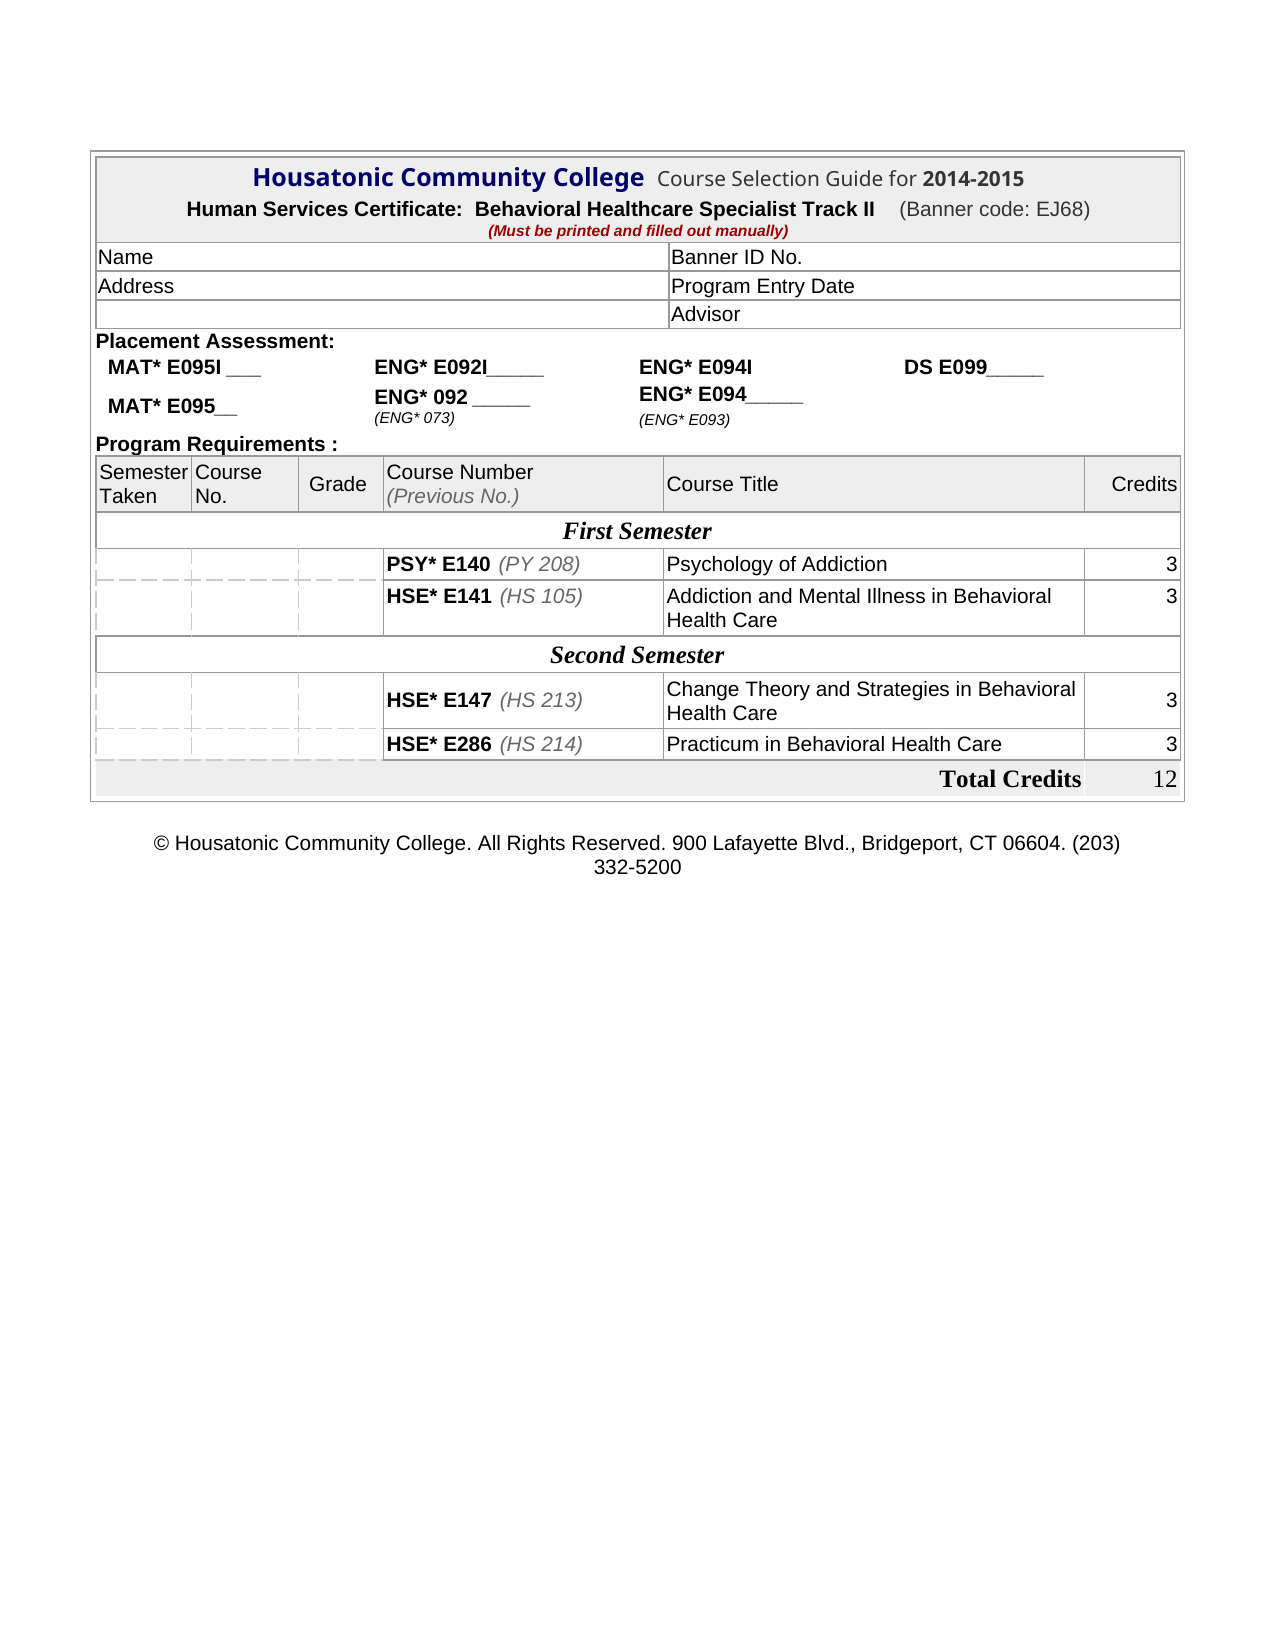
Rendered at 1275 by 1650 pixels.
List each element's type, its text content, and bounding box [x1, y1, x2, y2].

text © Housatonic Community College. All Rights Reserved. 900 Lafayette Blvd., Bridgeport, CT 06604. (203) 332-5200 [150, 831, 1125, 879]
table_header Placement Assessment: Program Requirements : [91, 152, 1184, 801]
